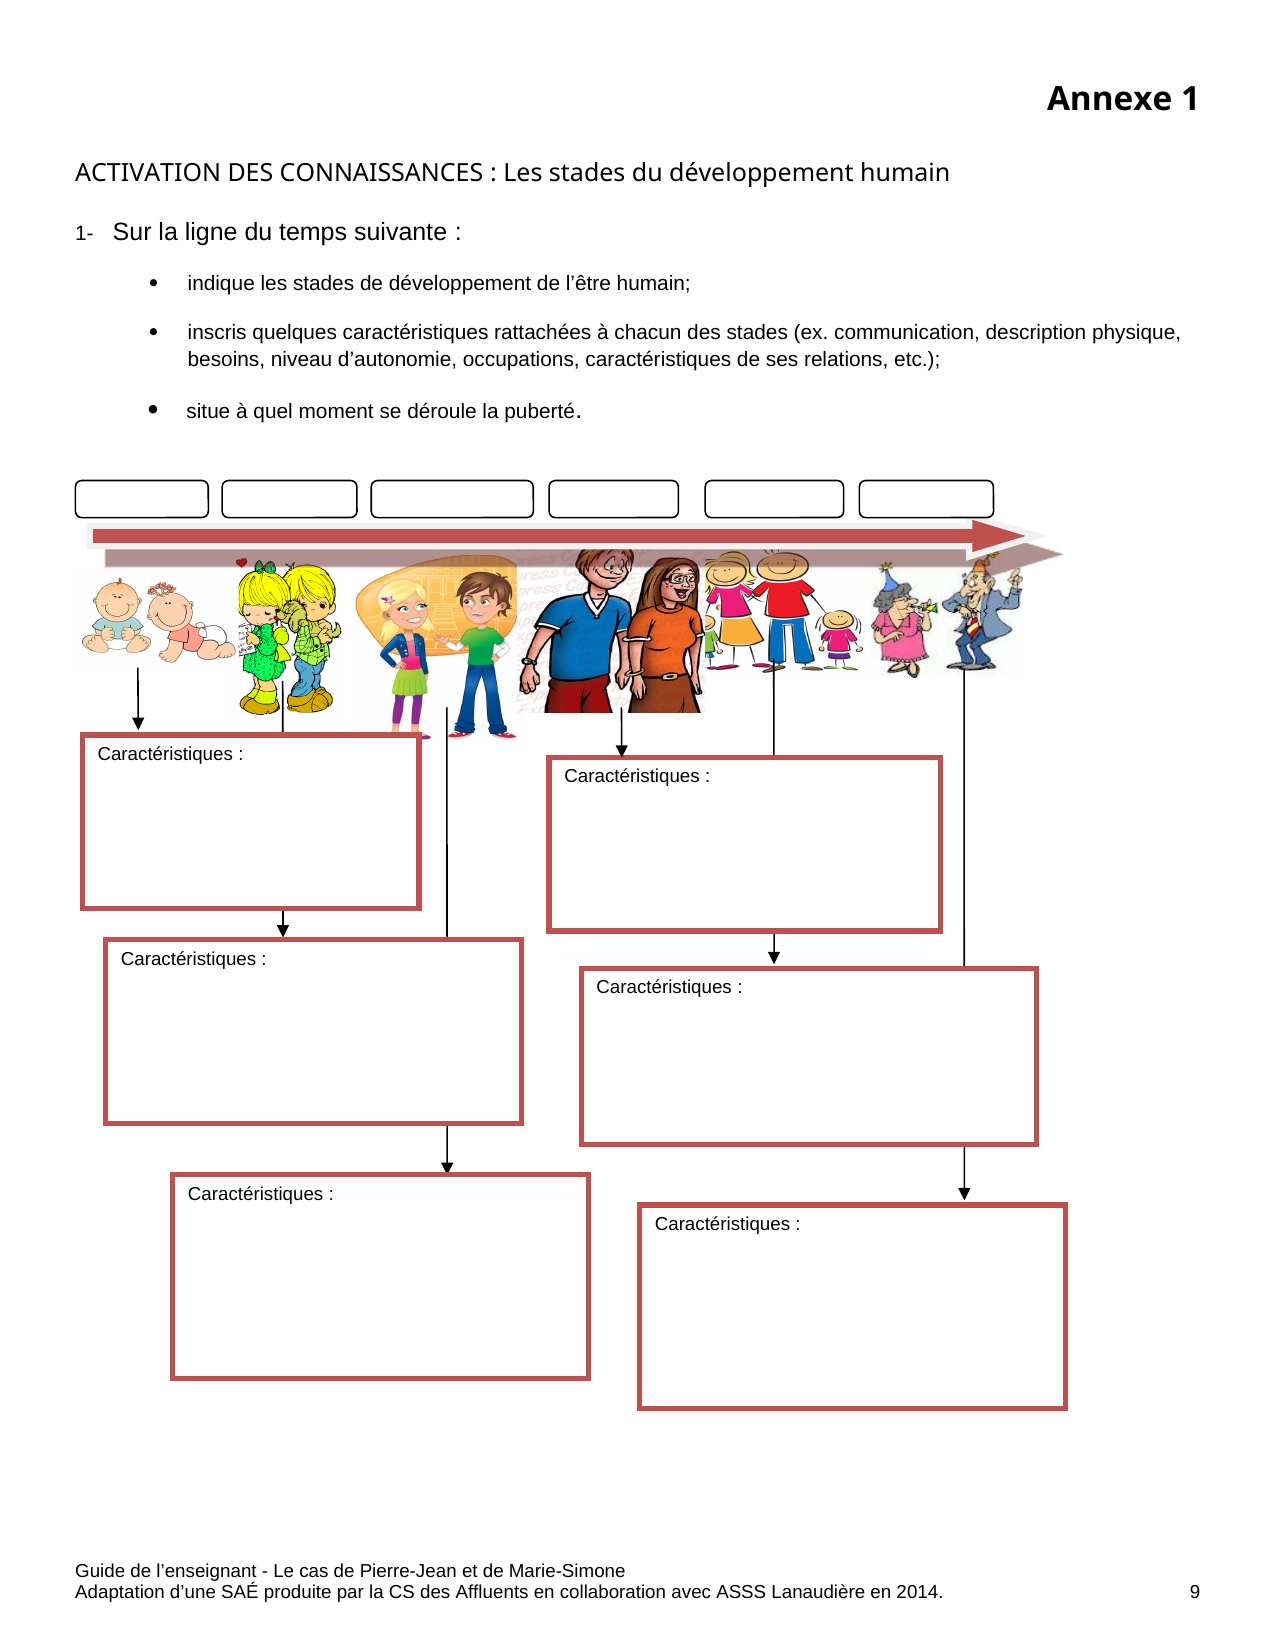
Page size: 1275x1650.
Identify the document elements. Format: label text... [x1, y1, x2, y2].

list inscris quelques caractéristiques rattachées à chacun des stades (ex. communication, description physique, besoins, niveau d’autonomie, occupations, caractéristiques de ses relations, etc.); [150, 319, 1200, 371]
picture [706, 568, 871, 678]
subtitle Annexe 1 [75, 75, 1200, 120]
list situe à quel moment se déroule la puberté. [149, 396, 1200, 424]
list Sur la ligne du temps suivante : [75, 217, 1200, 246]
text ACTIVATION DES CONNAISSANCES : Les stades du développement humain [75, 154, 1200, 188]
list indique les stades de développement de l’être humain; [150, 271, 1200, 295]
